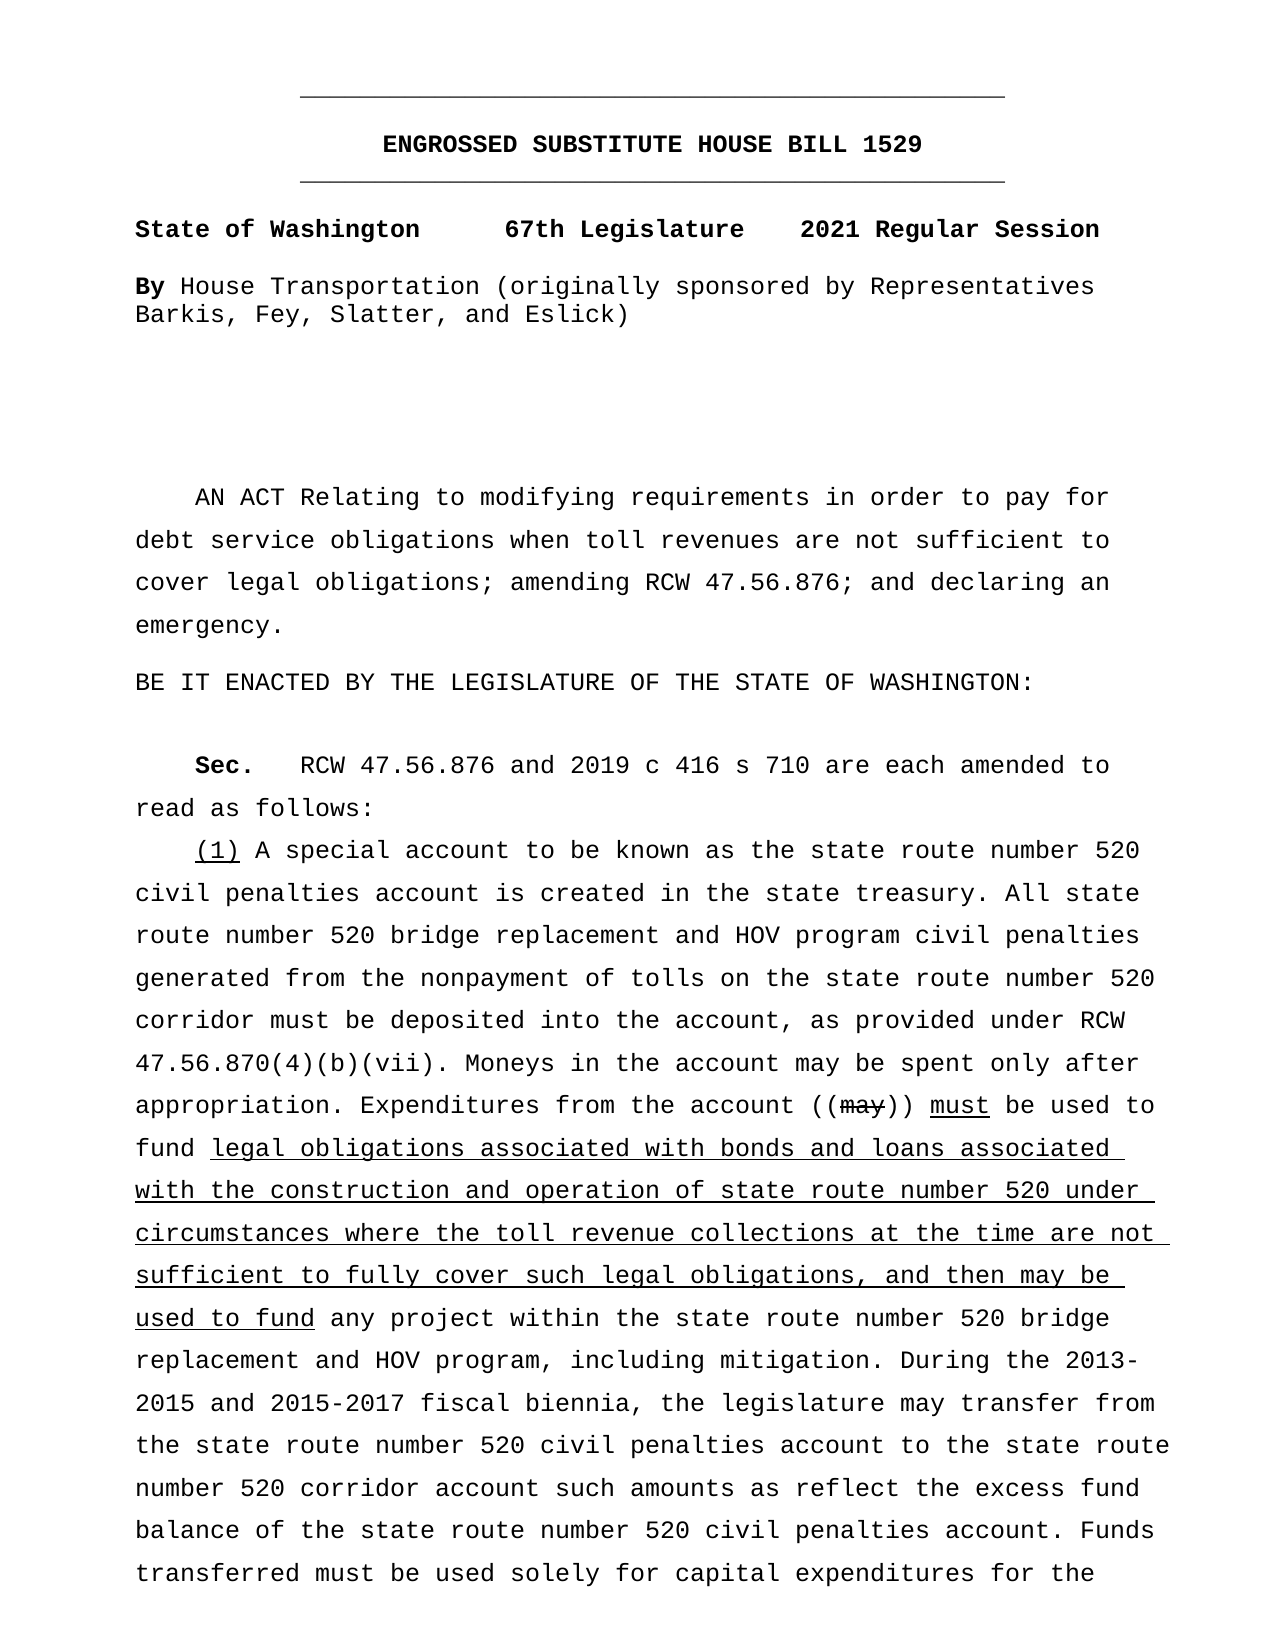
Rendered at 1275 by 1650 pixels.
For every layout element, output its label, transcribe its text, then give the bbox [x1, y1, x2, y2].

text _______________________________________________ [135, 75, 1170, 103]
text BE IT ENACTED BY THE LEGISLATURE OF THE STATE OF WASHINGTON: [135, 670, 1170, 698]
text By House Transportation (originally sponsored by Representatives Barkis, Fey, Slatter, and Eslick) [135, 273, 1170, 330]
text State of Washington 67th Legislature 2021 Regular Session [135, 217, 1170, 245]
text _______________________________________________ [135, 160, 1170, 188]
text AN ACT Relating to modifying requirements in order to pay for debt service obligations when toll revenues are not sufficient to cover legal obligations; amending RCW 47.56.876; and declaring an emergency. [135, 472, 1170, 642]
text ENGROSSED SUBSTITUTE HOUSE BILL 1529 [135, 132, 1170, 160]
text Sec. RCW 47.56.876 and 2019 c 416 s 710 are each amended to read as follows: [135, 740, 1170, 825]
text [135, 1245, 1170, 1590]
